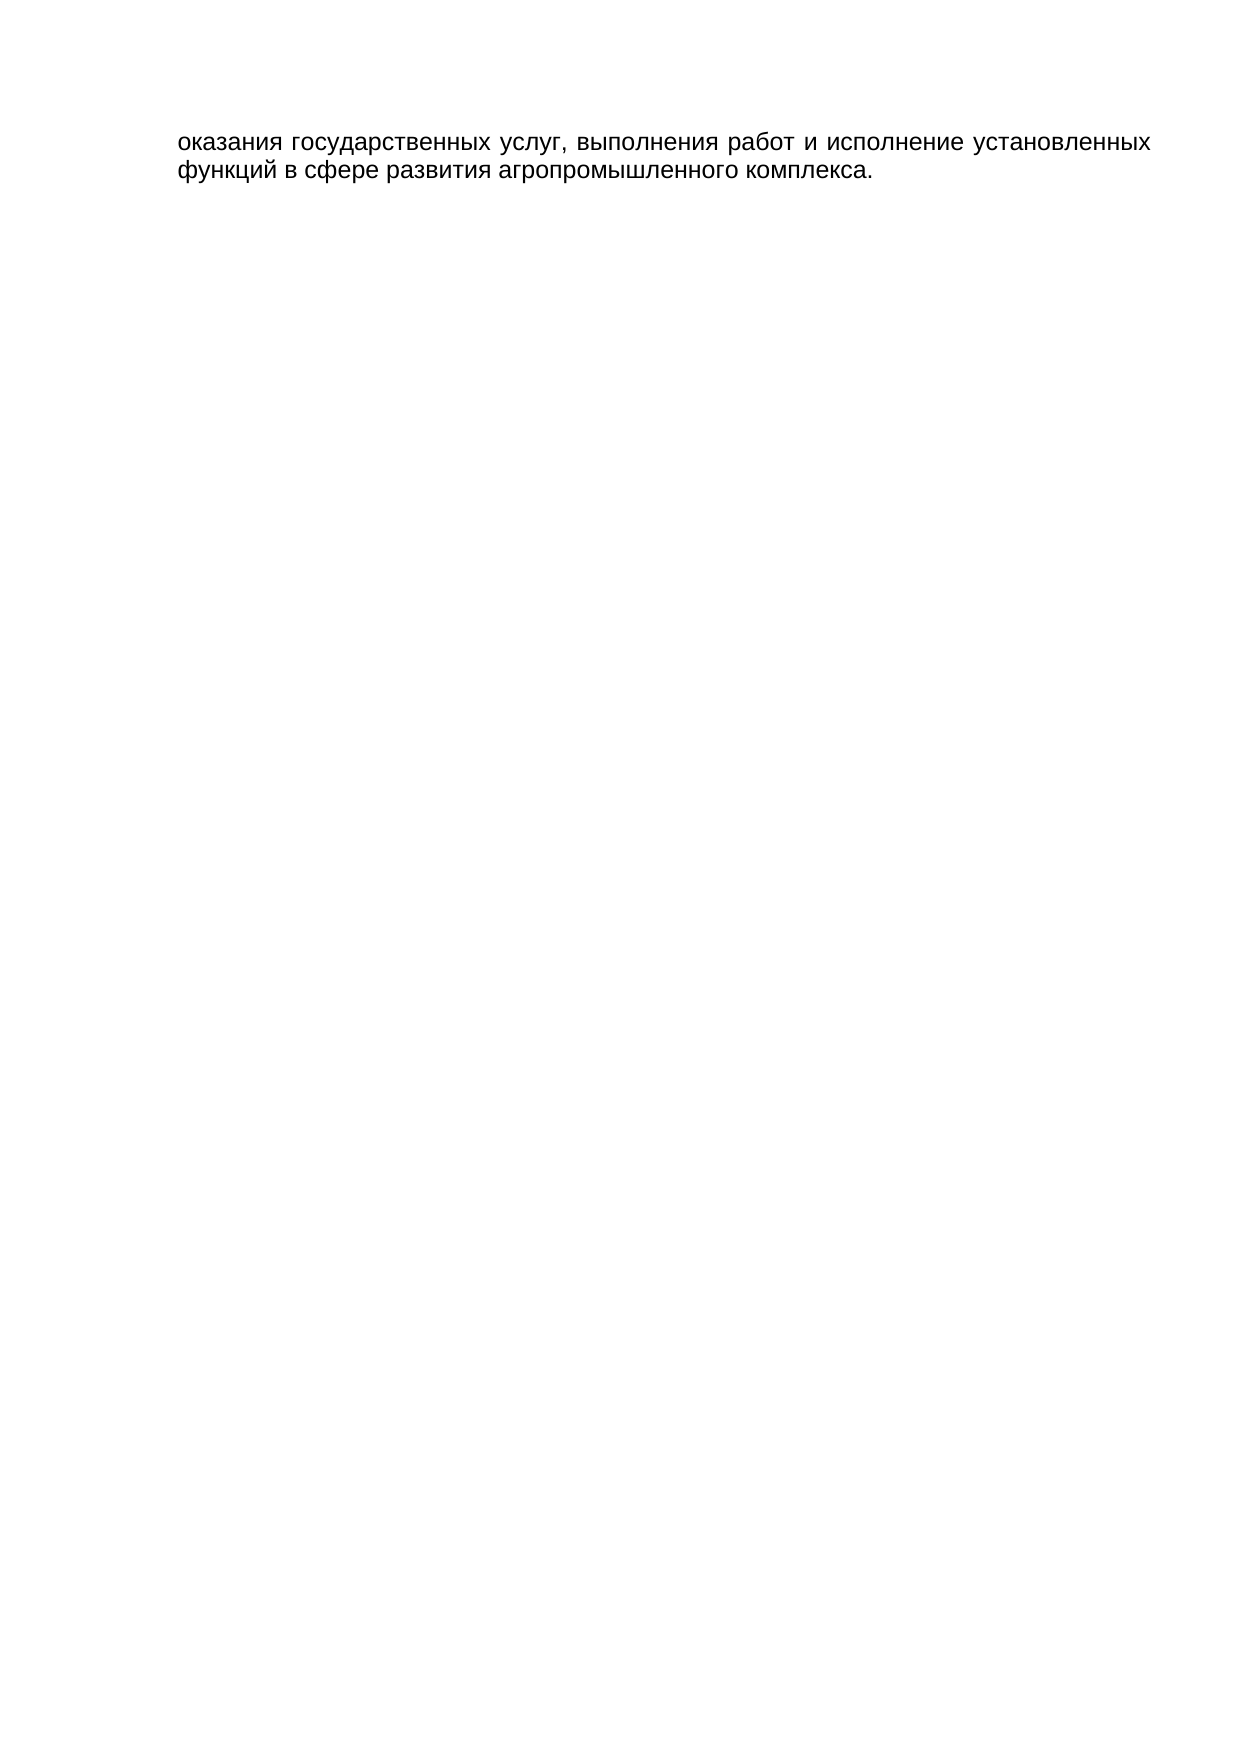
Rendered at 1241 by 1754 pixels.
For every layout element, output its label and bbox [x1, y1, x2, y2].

text [177, 127, 1152, 184]
